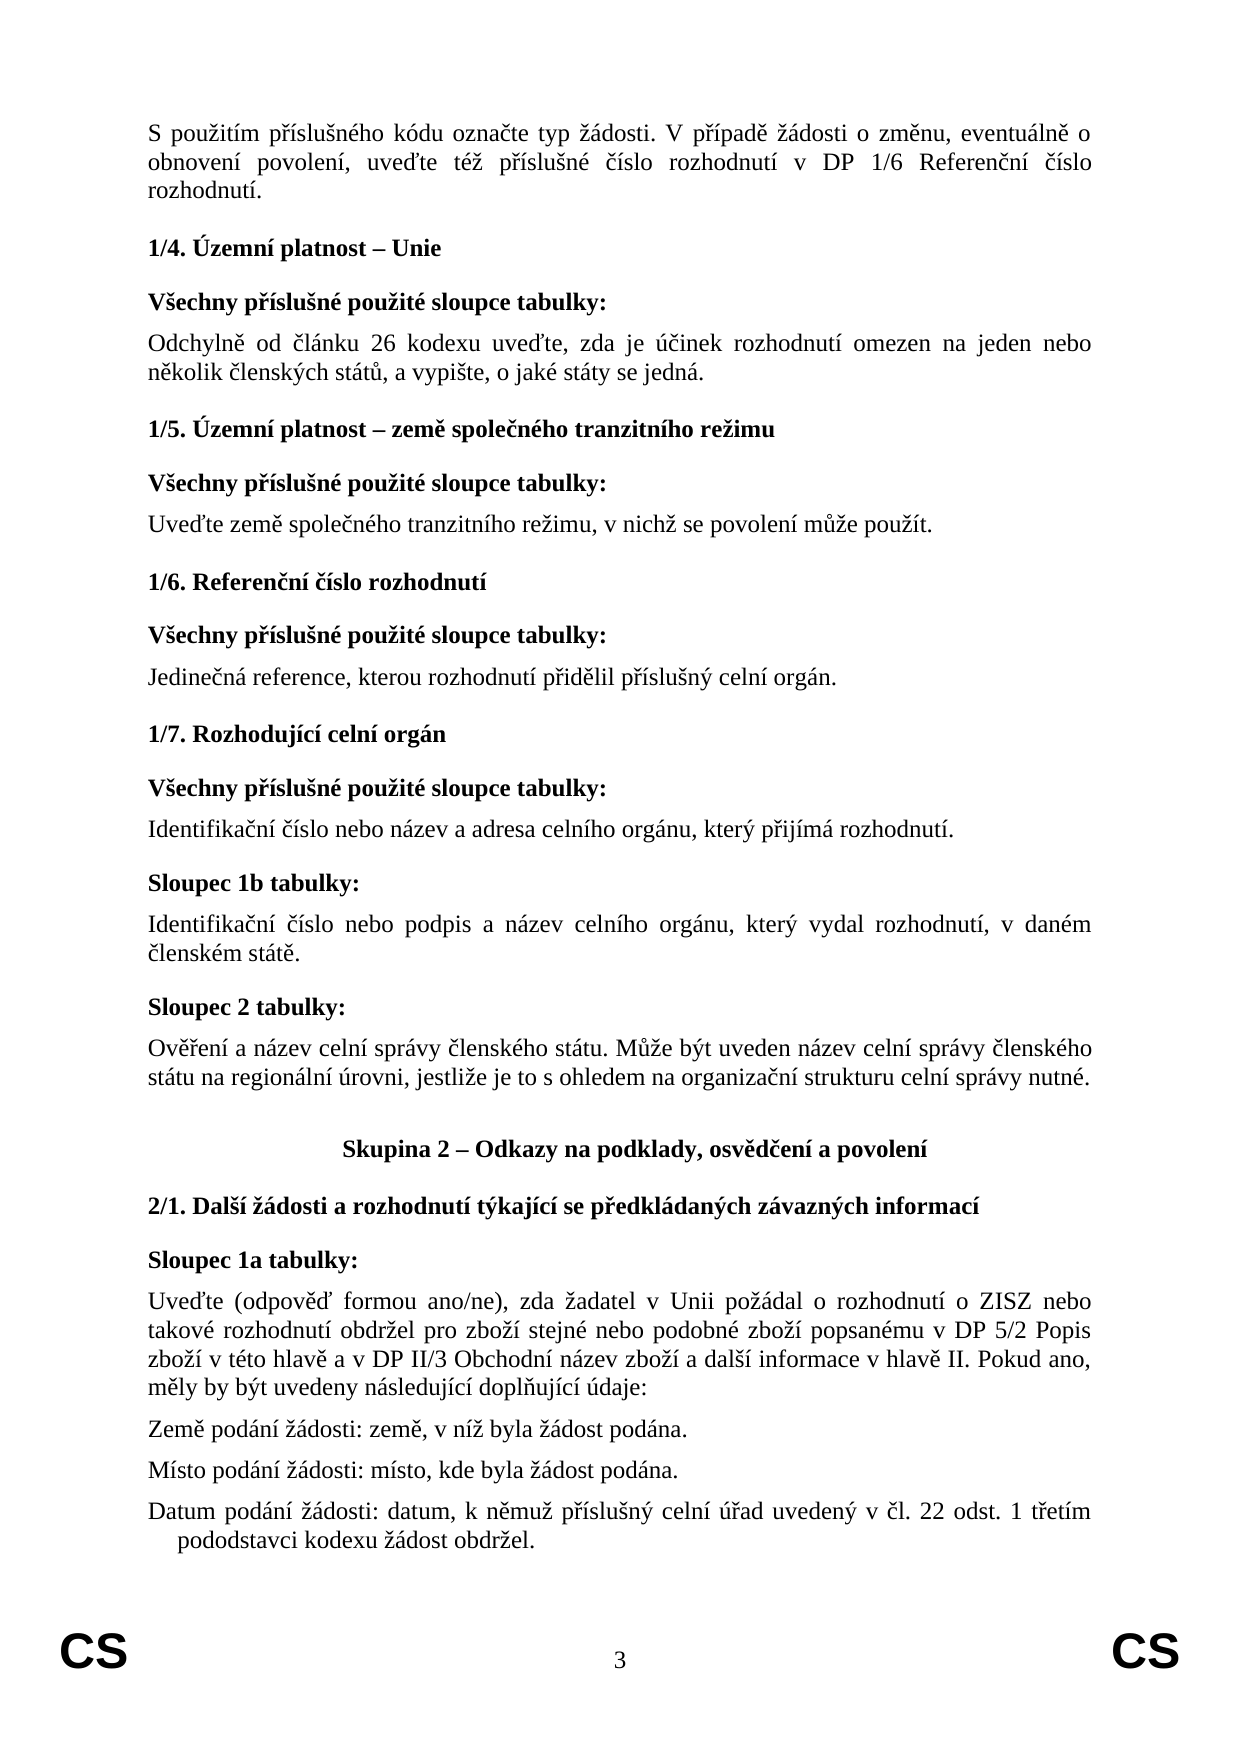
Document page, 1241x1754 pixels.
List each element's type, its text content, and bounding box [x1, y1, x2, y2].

text Identifikační číslo nebo podpis a název celního orgánu, který vydal rozhodnutí, v daném členském státě. [148, 909, 1093, 967]
text Identifikační číslo nebo název a adresa celního orgánu, který přijímá rozhodnutí. [148, 814, 1093, 843]
text S použitím příslušného kódu označte typ žádosti. V případě žádosti o změnu, eventuálně o obnovení povolení, uveďte též příslušné číslo rozhodnutí v DP 1/6 Referenční číslo rozhodnutí. [148, 118, 1093, 204]
text Ověření a název celní správy členského státu. Může být uveden název celní správy členského státu na regionální úrovni, jestliže je to s ohledem na organizační strukturu celní správy nutné. [148, 1033, 1093, 1091]
text Jedinečná reference, kterou rozhodnutí přidělil příslušný celní orgán. [148, 662, 1093, 691]
text Všechny příslušné použité sloupce tabulky: [148, 621, 1093, 649]
text 1/7. Rozhodující celní orgán [148, 719, 1093, 748]
text Místo podání žádosti: místo, kde byla žádost podána. [148, 1455, 1093, 1484]
text Odchylně od článku 26 kodexu uveďte, zda je účinek rozhodnutí omezen na jeden nebo několik členských států, a vypište, o jaké státy se jedná. [148, 328, 1093, 386]
text Sloupec 1a tabulky: [148, 1245, 1093, 1274]
text 1/4. Územní platnost – Unie [148, 233, 1093, 262]
text Datum podání žádosti: datum, k němuž příslušný celní úřad uvedený v čl. 22 odst. 1 třetím pododstavci kodexu žádost obdržel. [148, 1496, 1093, 1554]
text Skupina 2 – Odkazy na podklady, osvědčení a povolení [177, 1134, 1093, 1162]
text Sloupec 1b tabulky: [148, 868, 1093, 897]
text Uveďte (odpověď formou ano/ne), zda žadatel v Unii požádal o rozhodnutí o ZISZ nebo takové rozhodnutí obdržel pro zboží stejné nebo podobné zboží popsanému v DP 5/2 Popis zboží v této hlavě a v DP II/3 Obchodní název zboží a další informace v hlavě II. Pokud ano, měly by být uvedeny následující doplňující údaje: [148, 1286, 1093, 1401]
text 1/6. Referenční číslo rozhodnutí [148, 567, 1093, 596]
text Všechny příslušné použité sloupce tabulky: [148, 287, 1093, 316]
text 2/1. Další žádosti a rozhodnutí týkající se předkládaných závazných informací [148, 1191, 1093, 1220]
text Uveďte země společného tranzitního režimu, v nichž se povolení může použít. [148, 509, 1093, 538]
text Všechny příslušné použité sloupce tabulky: [148, 773, 1093, 802]
text 1/5. Územní platnost – země společného tranzitního režimu [148, 414, 1093, 443]
text Všechny příslušné použité sloupce tabulky: [148, 468, 1093, 497]
text Země podání žádosti: země, v níž byla žádost podána. [148, 1414, 1093, 1442]
text Sloupec 2 tabulky: [148, 992, 1093, 1021]
